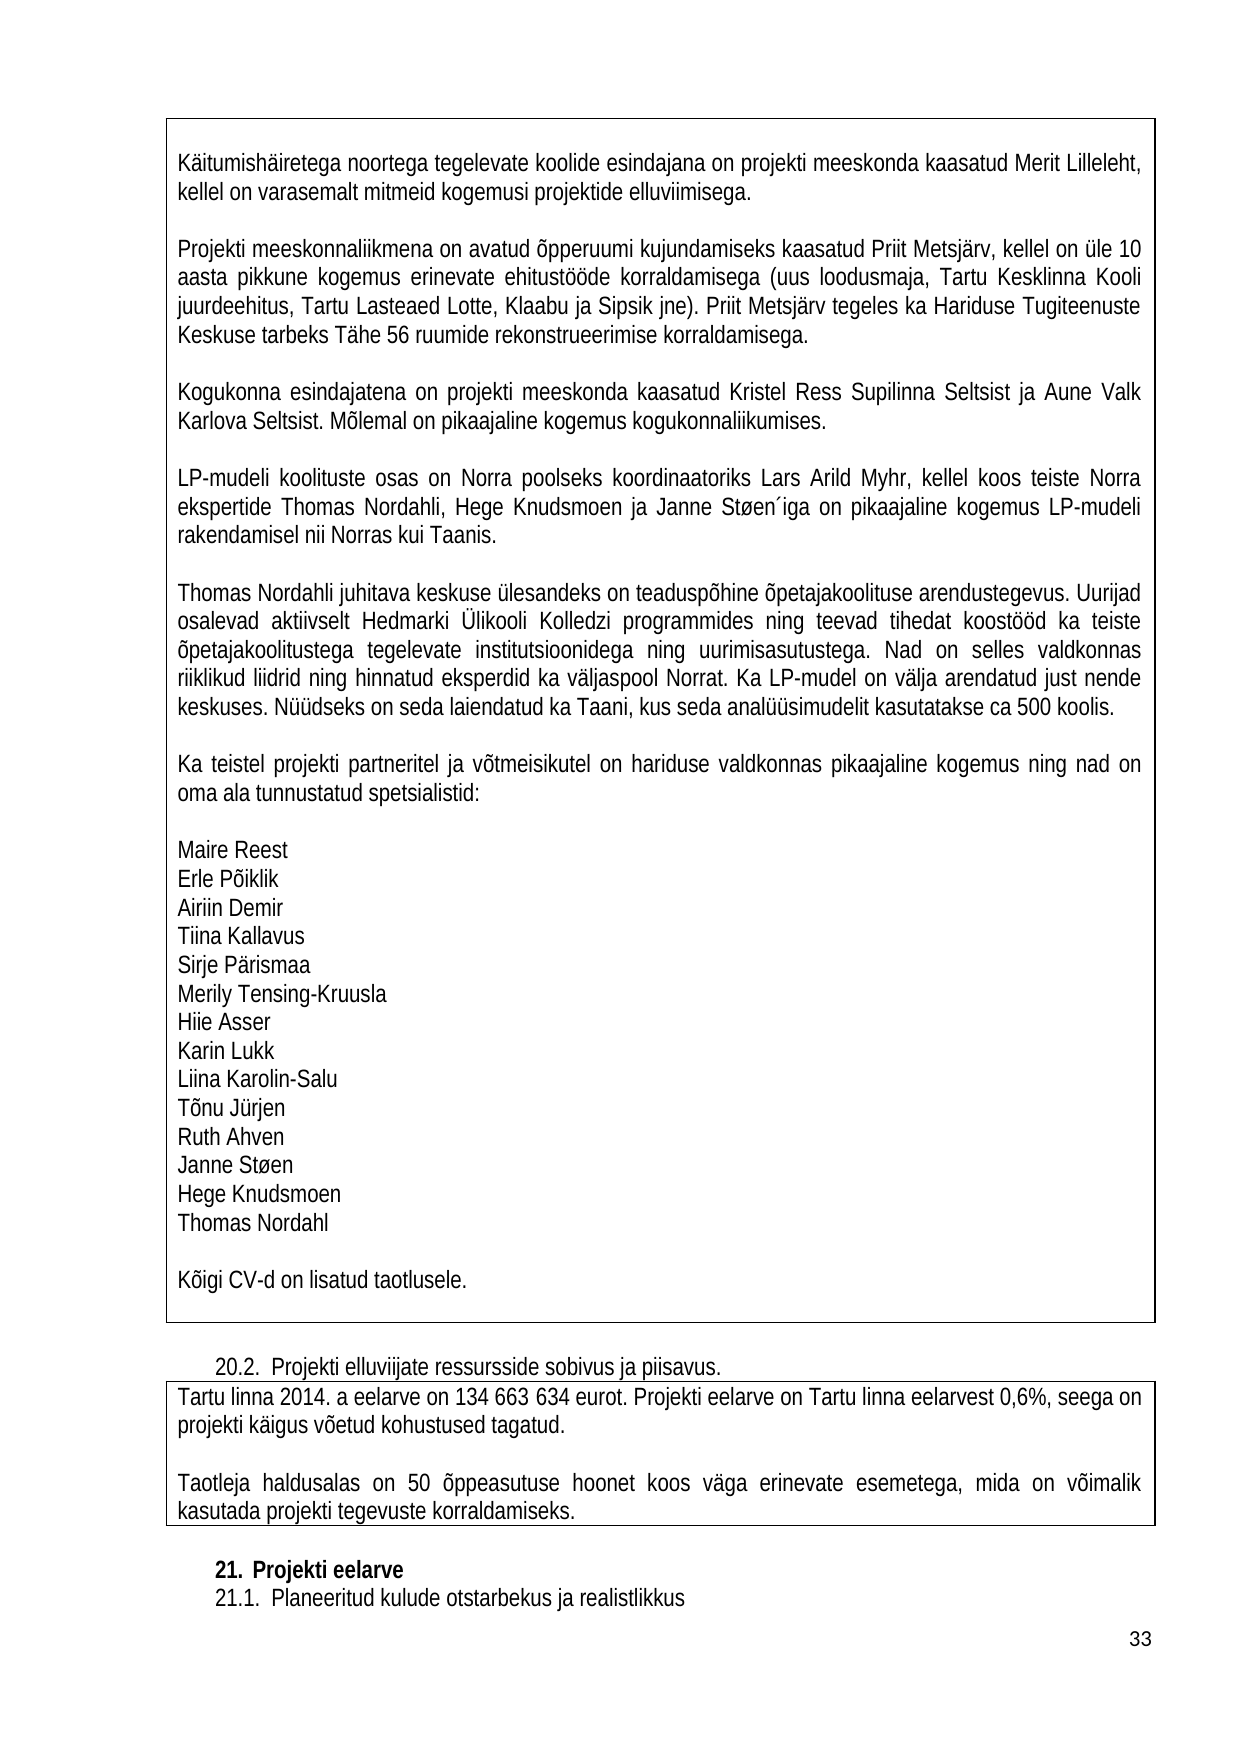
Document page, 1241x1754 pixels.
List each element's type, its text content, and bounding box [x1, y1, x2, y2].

list Planeeritud kulude otstarbekus ja realistlikkus [215, 1583, 1152, 1612]
subtitle Projekti eelarve [215, 1554, 1152, 1583]
subtitle Projekti elluviijate ressursside sobivus ja piisavus. [215, 1352, 1152, 1381]
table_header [167, 119, 1154, 1322]
table_header Tartu linna 2014. a eelarve on 134 663 634 eurot. Projekti eelarve on Tartu linna eelarvest 0,6%, seega on projekti käigus võetud kohustused tagatud. Taotleja haldusalas on 50 õppeasutuse hoonet koos väga erinevate esemetega, mida on võimalik kasutada projekti tegevuste korraldamiseks. [167, 1382, 1154, 1525]
